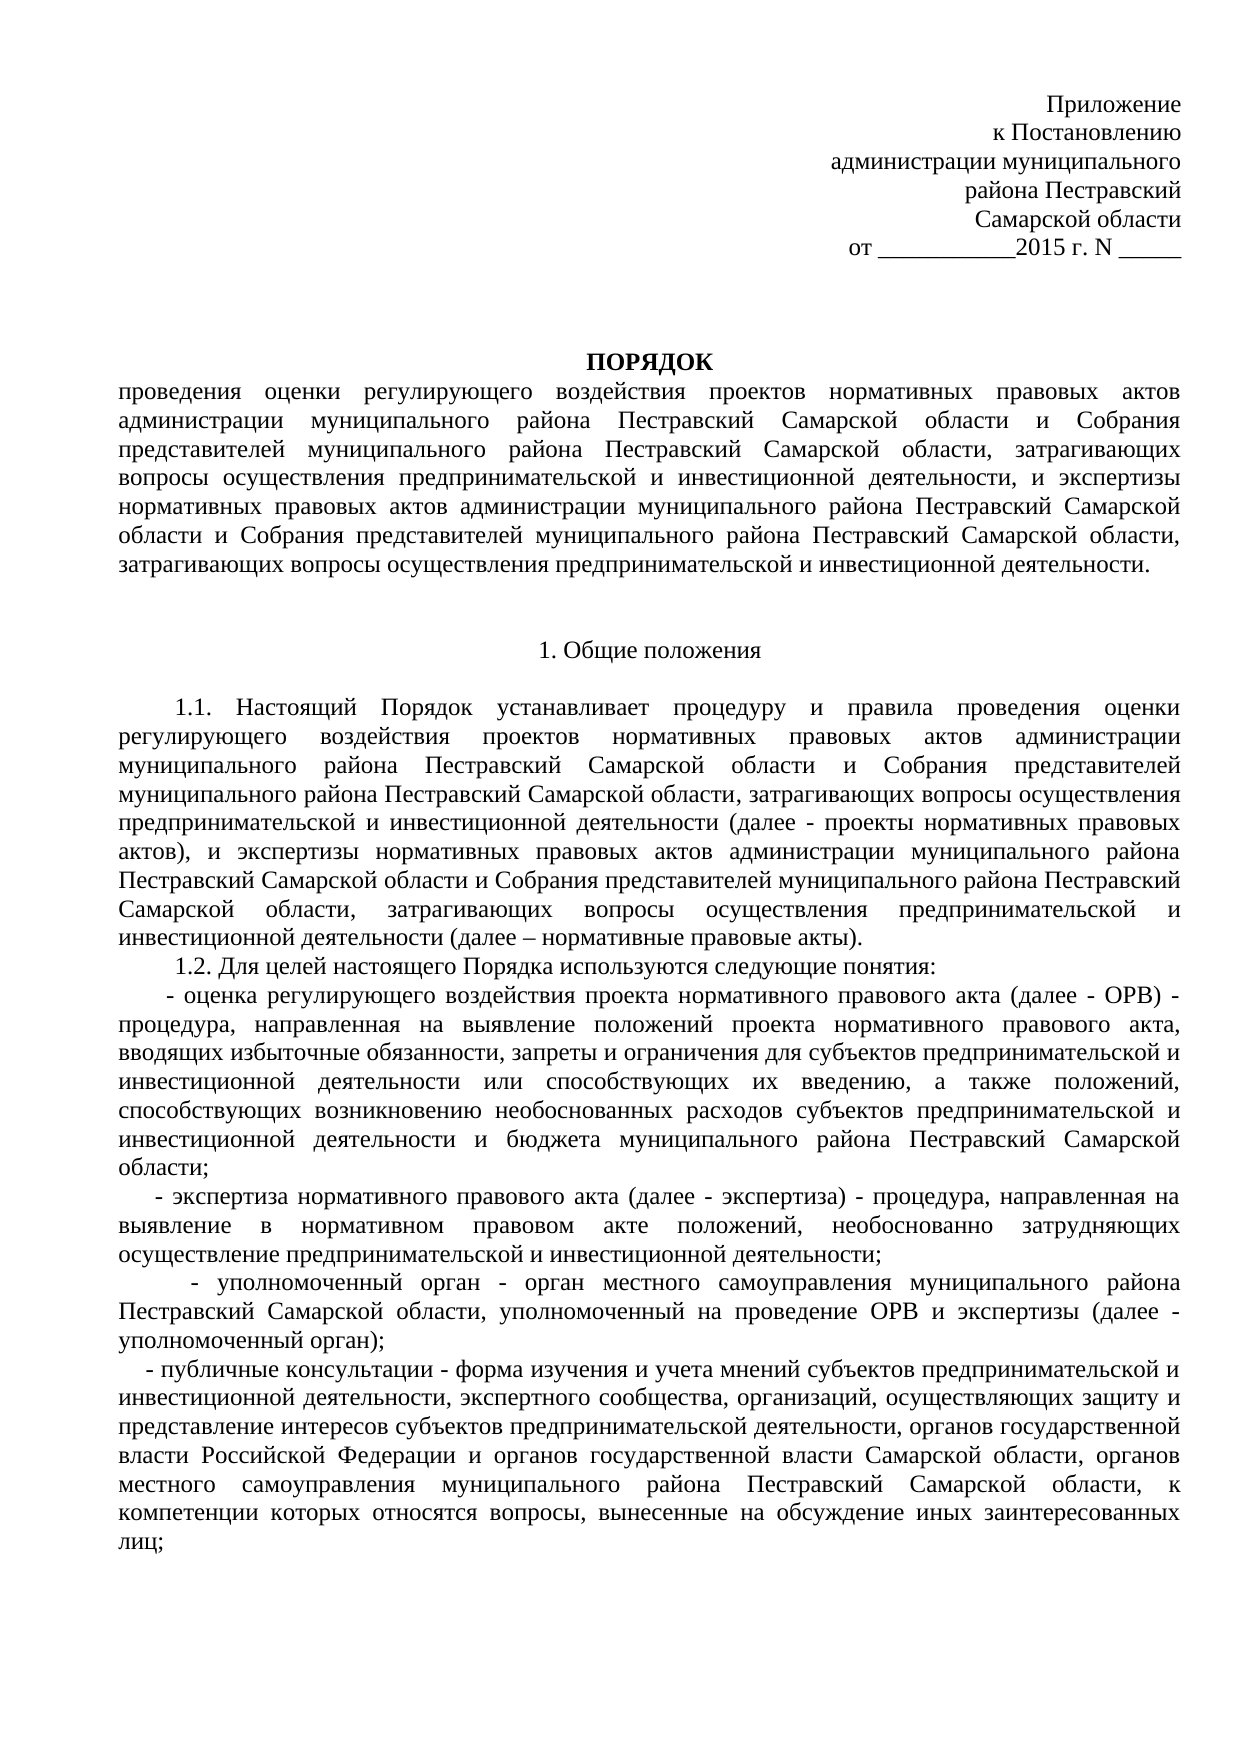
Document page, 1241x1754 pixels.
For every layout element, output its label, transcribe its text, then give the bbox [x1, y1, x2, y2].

text - оценка регулирующего воздействия проекта нормативного правового акта (далее - ОРВ) - процедура, направленная на выявление положений проекта нормативного правового акта, вводящих избыточные обязанности, запреты и ограничения для субъектов предпринимательской и инвестиционной деятельности или способствующих их введению, а также положений, способствующих возникновению необоснованных расходов субъектов предпринимательской и инвестиционной деятельности и бюджета муниципального района Пестравский Самарской области; [118, 980, 1181, 1181]
text 1. Общие положения [118, 635, 1181, 664]
text от ___________2015 г. N _____ [118, 232, 1181, 261]
text 1.1. Настоящий Порядок устанавливает процедуру и правила проведения оценки регулирующего воздействия проектов нормативных правовых актов администрации муниципального района Пестравский Самарской области и Собрания представителей муниципального района Пестравский Самарской области, затрагивающих вопросы осуществления предпринимательской и инвестиционной деятельности (далее - проекты нормативных правовых актов), и экспертизы нормативных правовых актов администрации муниципального района Пестравский Самарской области и Собрания представителей муниципального района Пестравский Самарской области, затрагивающих вопросы осуществления предпринимательской и инвестиционной деятельности (далее – нормативные правовые акты). [118, 692, 1181, 951]
text - экспертиза нормативного правового акта (далее - экспертиза) - процедура, направленная на выявление в нормативном правовом акте положений, необоснованно затрудняющих осуществление предпринимательской и инвестиционной деятельности; [118, 1181, 1181, 1267]
text Приложение [118, 89, 1181, 117]
text ПОРЯДОК [118, 347, 1181, 376]
text Самарской области [118, 204, 1181, 232]
text 1.2. Для целей настоящего Порядка используются следующие понятия: [118, 951, 1181, 980]
text - публичные консультации - форма изучения и учета мнений субъектов предпринимательской и инвестиционной деятельности, экспертного сообщества, организаций, осуществляющих защиту и представление интересов субъектов предпринимательской деятельности, органов государственной власти Российской Федерации и органов государственной власти Самарской области, органов местного самоуправления муниципального района Пестравский Самарской области, к компетенции которых относятся вопросы, вынесенные на обсуждение иных заинтересованных лиц; [118, 1354, 1181, 1555]
text администрации муниципального [118, 146, 1181, 175]
text - уполномоченный орган - орган местного самоуправления муниципального района Пестравский Самарской области, уполномоченный на проведение ОРВ и экспертизы (далее - уполномоченный орган); [118, 1267, 1181, 1354]
text к Постановлению [118, 117, 1181, 146]
text проведения оценки регулирующего воздействия проектов нормативных правовых актов администрации муниципального района Пестравский Самарской области и Собрания представителей муниципального района Пестравский Самарской области, затрагивающих вопросы осуществления предпринимательской и инвестиционной деятельности, и экспертизы нормативных правовых актов администрации муниципального района Пестравский Самарской области и Собрания представителей муниципального района Пестравский Самарской области, затрагивающих вопросы осуществления предпринимательской и инвестиционной деятельности. [118, 376, 1181, 577]
text района Пестравский [118, 175, 1181, 204]
